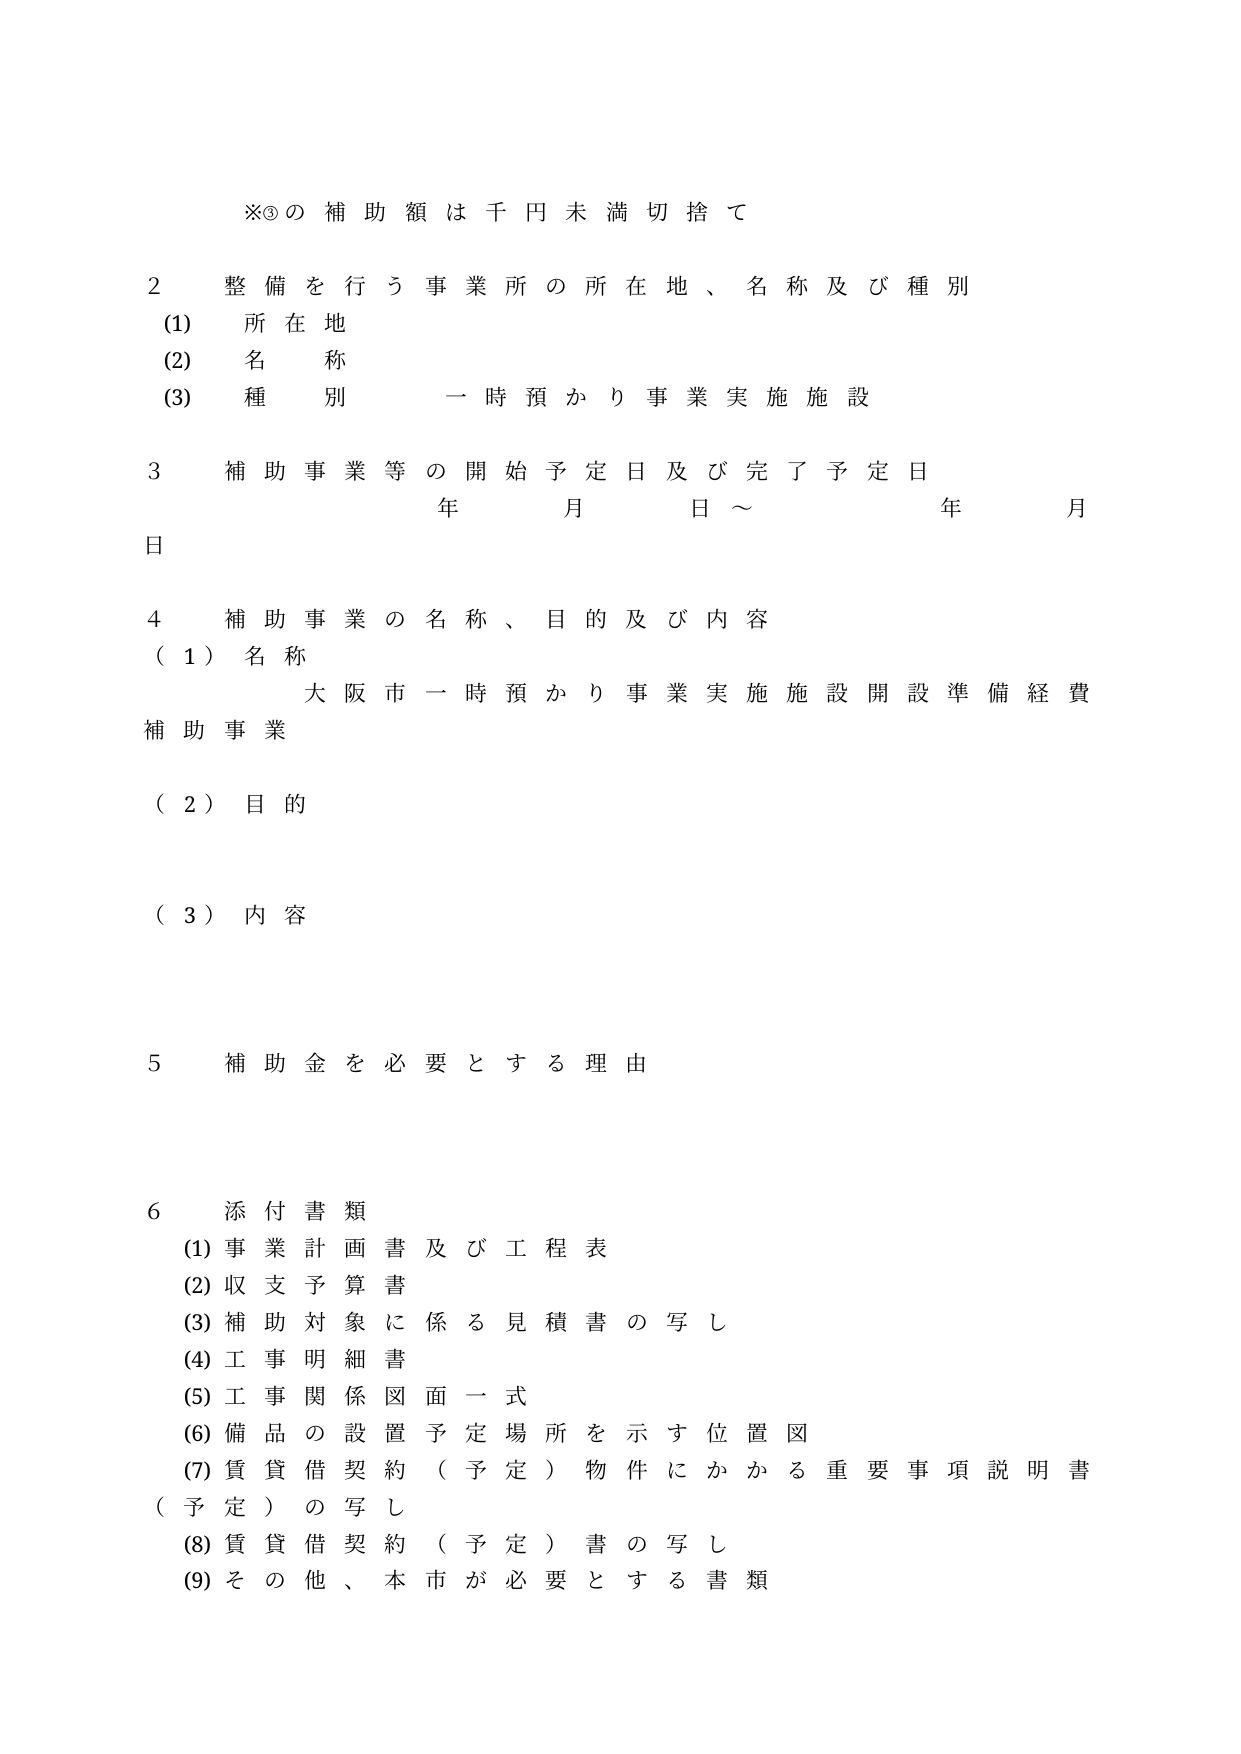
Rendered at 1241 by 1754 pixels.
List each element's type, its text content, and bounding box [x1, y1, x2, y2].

text （1）名称 [143, 637, 1108, 673]
text ２ 整備を行う事業所の所在地、名称及び種別 [143, 267, 1108, 304]
text (2) 収支予算書 [143, 1265, 1108, 1302]
text 大阪市一時預かり事業実施施設開設準備経費補助事業 [143, 673, 1108, 747]
text ６ 添付書類 [143, 1191, 1108, 1228]
text （3）内容 [143, 895, 1108, 932]
text (5) 工事関係図面一式 [143, 1376, 1108, 1413]
text (3) 補助対象に係る見積書の写し [143, 1302, 1108, 1339]
text 年 月 日～ 年 月 日 [143, 489, 1108, 563]
text (3) 種 別 一時預かり事業実施施設 [143, 378, 1108, 415]
text (1) 事業計画書及び工程表 [143, 1228, 1108, 1265]
text (6) 備品の設置予定場所を示す位置図 [143, 1413, 1108, 1450]
text (9) その他、本市が必要とする書類 [143, 1561, 1108, 1598]
text (8) 賃貸借契約（予定）書の写し [143, 1524, 1108, 1561]
text ４ 補助事業の名称、目的及び内容 [143, 599, 1108, 637]
text (1) 所在地 [143, 304, 1108, 341]
text （2）目的 [143, 784, 1108, 821]
text ※③の補助額は千円未満切捨て [143, 193, 1108, 230]
text (4) 工事明細書 [143, 1339, 1108, 1376]
text ５ 補助金を必要とする理由 [143, 1043, 1108, 1080]
text (7) 賃貸借契約（予定）物件にかかる重要事項説明書（予定）の写し [143, 1450, 1108, 1524]
text (2) 名 称 [143, 341, 1108, 378]
text ３ 補助事業等の開始予定日及び完了予定日 [143, 452, 1108, 489]
